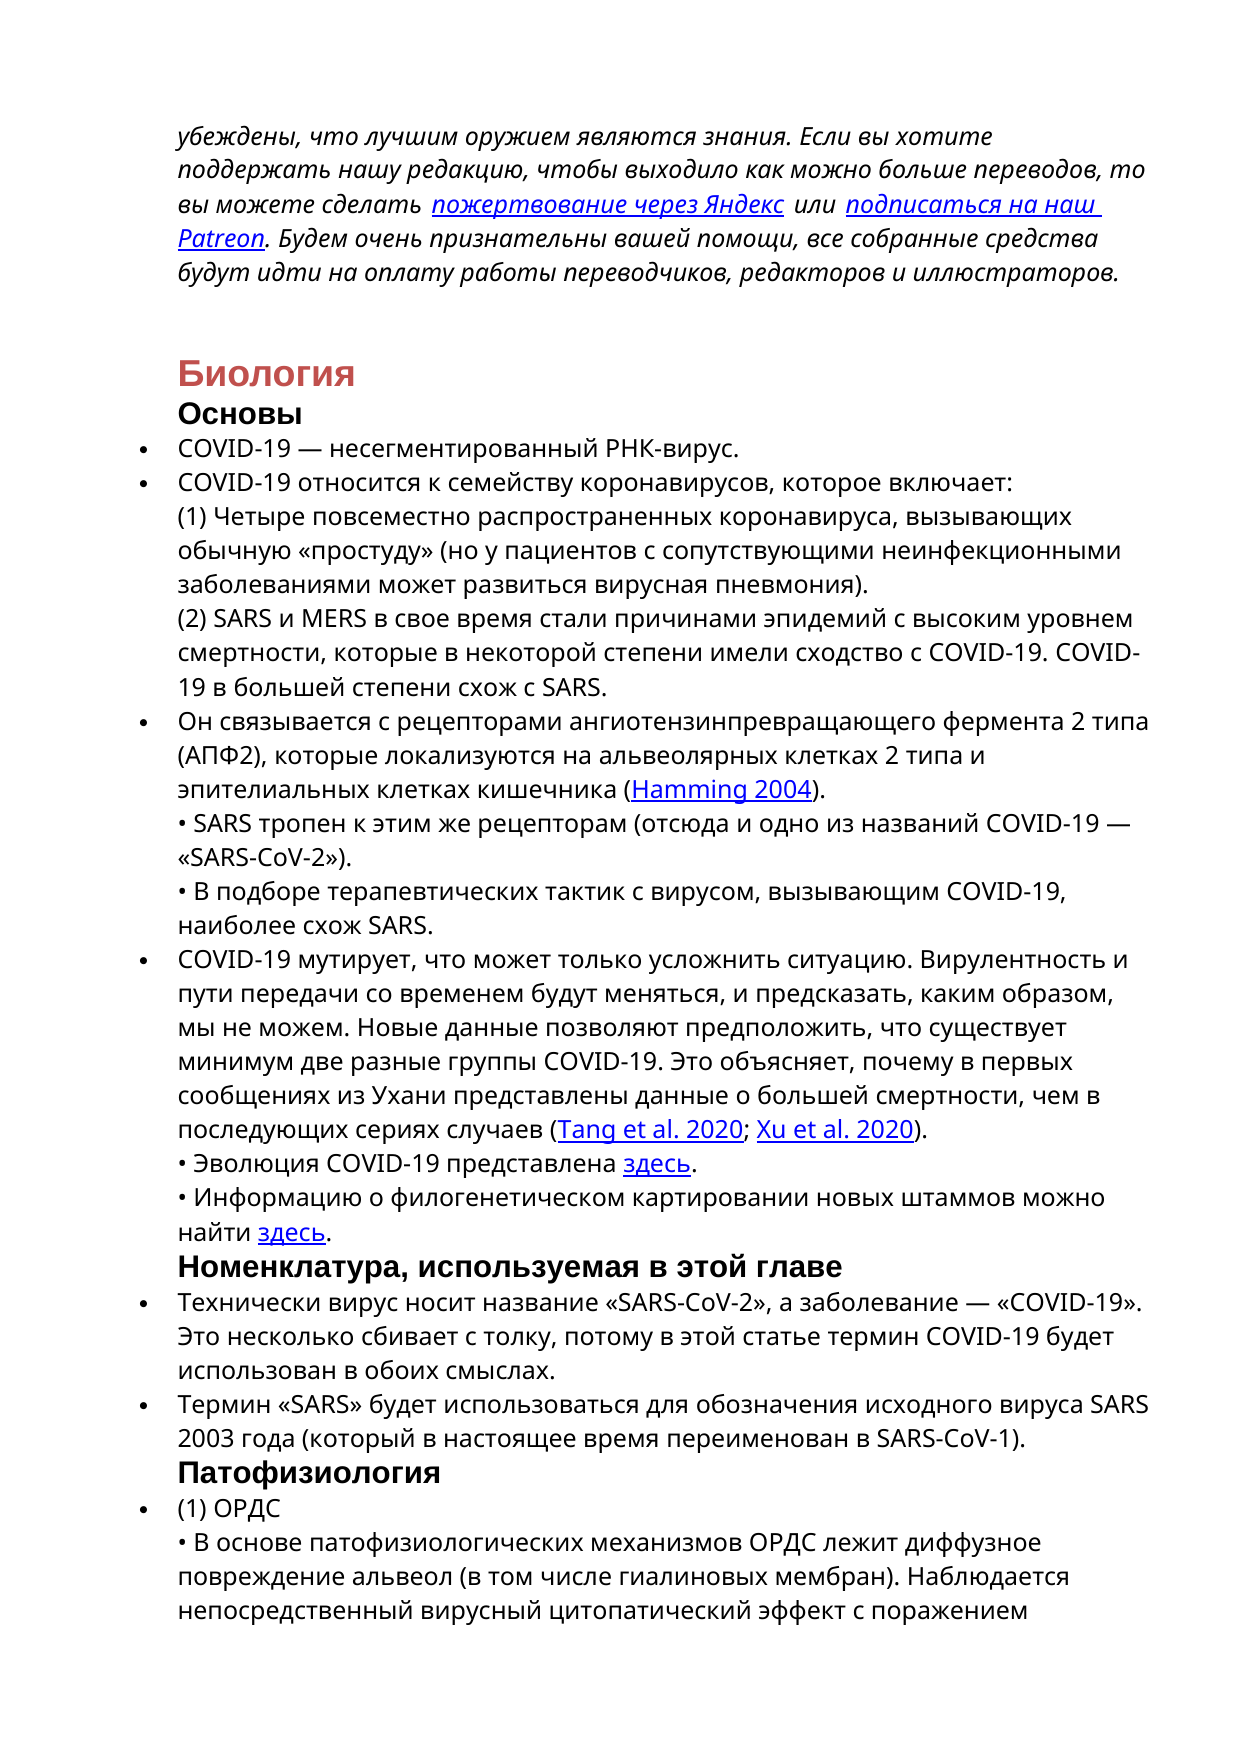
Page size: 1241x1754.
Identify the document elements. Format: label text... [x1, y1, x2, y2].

text Биология [177, 352, 1152, 395]
list Технически вирус носит название «SARS-CoV-2», а заболевание — «COVID-19». Это несколько сбивает с толку, потому в этой статье термин COVID-19 будет использован в обоих смыслах. [140, 1284, 1152, 1386]
list COVID-19 — несегментированный РНК-вирус. [140, 431, 1152, 465]
list COVID-19 относится к семейству коронавирусов, которое включает: (1) Четыре повсеместно распространенных коронавируса, вызывающих обычную «простуду» (но у пациентов с сопутствующими неинфекционными заболеваниями может развиться вирусная пневмония). (2) SARS и MERS в свое время стали причинами эпидемий с высоким уровнем смертности, которые в некоторой степени имели сходство с COVID-19. COVID-19 в большей степени схож с SARS. [140, 465, 1152, 703]
text Патофизиология [177, 1454, 1152, 1490]
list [140, 1490, 1152, 1627]
text Основы [177, 395, 1152, 431]
text Номенклатура, используемая в этой главе [177, 1248, 1152, 1284]
list Он связывается с рецепторами ангиотензинпревращающего фермента 2 типа (АПФ2), которые локализуются на альвеолярных клетках 2 типа и эпителиальных клетках кишечника (Hamming 2004). • SARS тропен к этим же рецепторам (отсюда и одно из названий COVID-19 — «SARS-CoV-2»). • В подборе терапевтических тактик с вирусом, вызывающим COVID-19, наиболее схож SARS. [140, 703, 1152, 942]
list COVID-19 мутирует, что может только усложнить ситуацию. Вирулентность и пути передачи со временем будут меняться, и предсказать, каким образом, мы не можем. Новые данные позволяют предположить, что существует минимум две разные группы COVID-19. Это объясняет, почему в первых сообщениях из Ухани представлены данные о большей смертности, чем в последующих сериях случаев (Tang et al. 2020; Xu et al. 2020). • Эволюция COVID-19 представлена здесь. • Информацию о филогенетическом картировании новых штаммов можно найти здесь. [140, 942, 1152, 1248]
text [177, 118, 1152, 288]
list Термин «SАRS» будет использоваться для обозначения исходного вируса SARS 2003 года (который в настоящее время переименован в SARS-CoV-1). [140, 1386, 1152, 1454]
